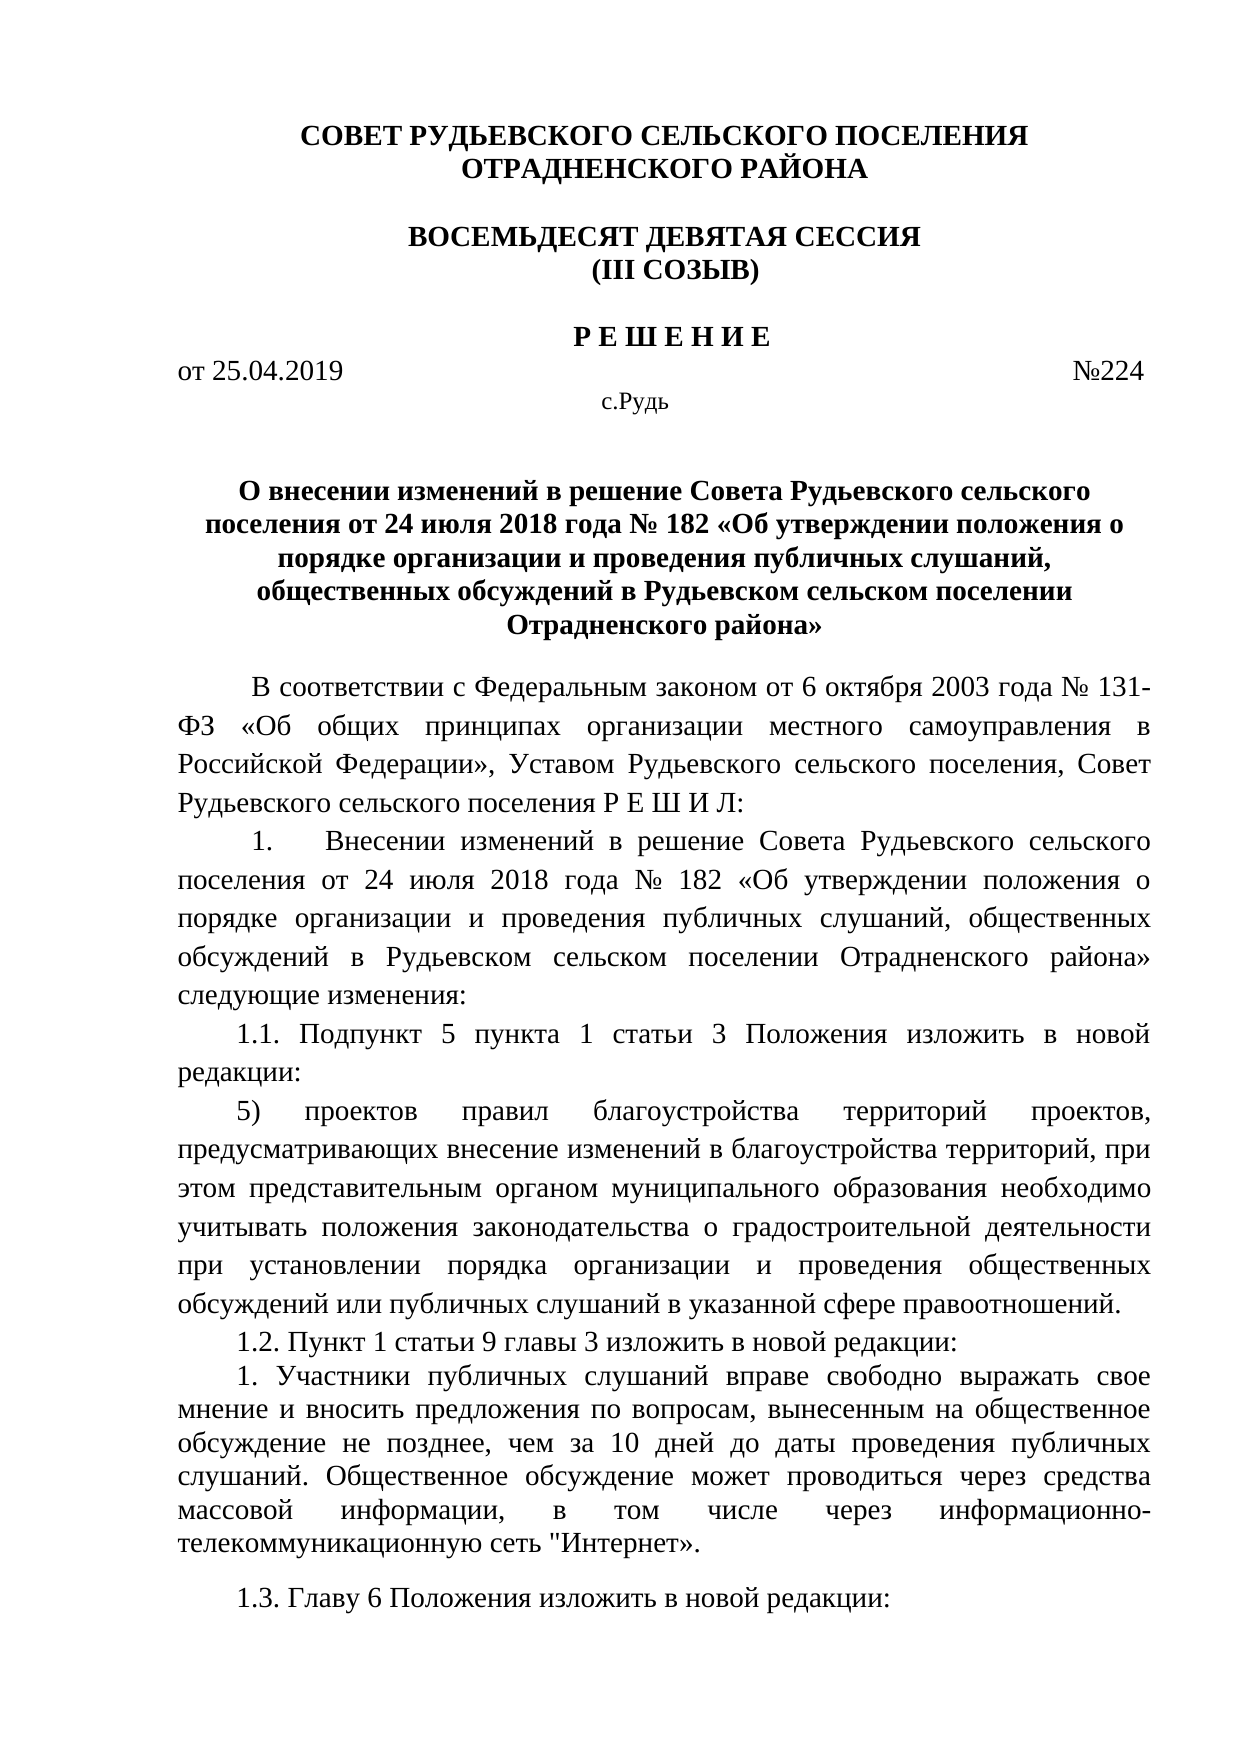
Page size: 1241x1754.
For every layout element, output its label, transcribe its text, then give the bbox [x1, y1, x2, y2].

list Внесении изменений в решение Совета Рудьевского сельского поселения от 24 июля 2018 года № 182 «Об утверждении положения о порядке организации и проведения публичных слушаний, общественных обсуждений в Рудьевском сельском поселении Отрадненского района» следующие изменения: [177, 823, 1152, 1011]
text 1.3. Главу 6 Положения изложить в новой редакции: [177, 1580, 1152, 1613]
list 1.1. Подпункт 5 пункта 1 статьи 3 Положения изложить в новой редакции: [177, 1016, 1152, 1088]
text СОВЕТ РУДЬЕВСКОГО СЕЛЬСКОГО ПОСЕЛЕНИЯ [177, 118, 1152, 152]
text О внесении изменений в решение Совета Рудьевского сельского поселения от 24 июля 2018 года № 182 «Об утверждении положения о порядке организации и проведения публичных слушаний, общественных обсуждений в Рудьевском сельском поселении Отрадненского района» [177, 473, 1152, 640]
text ОТРАДНЕНСКОГО РАЙОНА [177, 152, 1152, 185]
text 5) проектов правил благоустройства территорий проектов, предусматривающих внесение изменений в благоустройства территорий, при этом представительным органом муниципального образования необходимо учитывать положения законодательства о градостроительной деятельности при установлении порядка организации и проведения общественных обсуждений или публичных слушаний в указанной сфере правоотношений. [177, 1093, 1152, 1319]
text 1. Участники публичных слушаний вправе свободно выражать свое мнение и вносить предложения по вопросам, вынесенным на общественное обсуждение не позднее, чем за 10 дней до даты проведения публичных слушаний. Общественное обсуждение может проводиться через средства массовой информации, в том числе через информационно-телекоммуникационную сеть "Интернет». [177, 1358, 1152, 1559]
text 1.2. Пункт 1 статьи 9 главы 3 изложить в новой редакции: [177, 1324, 1152, 1358]
text (III СОЗЫВ) [118, 252, 1152, 286]
text Р Е Ш Е Н И Е [118, 319, 1152, 353]
text ВОСЕМЬДЕСЯТ ДЕВЯТАЯ СЕССИЯ [177, 219, 1152, 252]
text В соответствии с Федеральным законом от 6 октября 2003 года № 131-ФЗ «Об общих принципах организации местного самоуправления в Российской Федерации», Уставом Рудьевского сельского поселения, Совет Рудьевского сельского поселения Р Е Ш И Л: [177, 669, 1152, 818]
text с.Рудь [118, 386, 1152, 415]
text от 25.04.2019 №224 [177, 353, 1152, 386]
